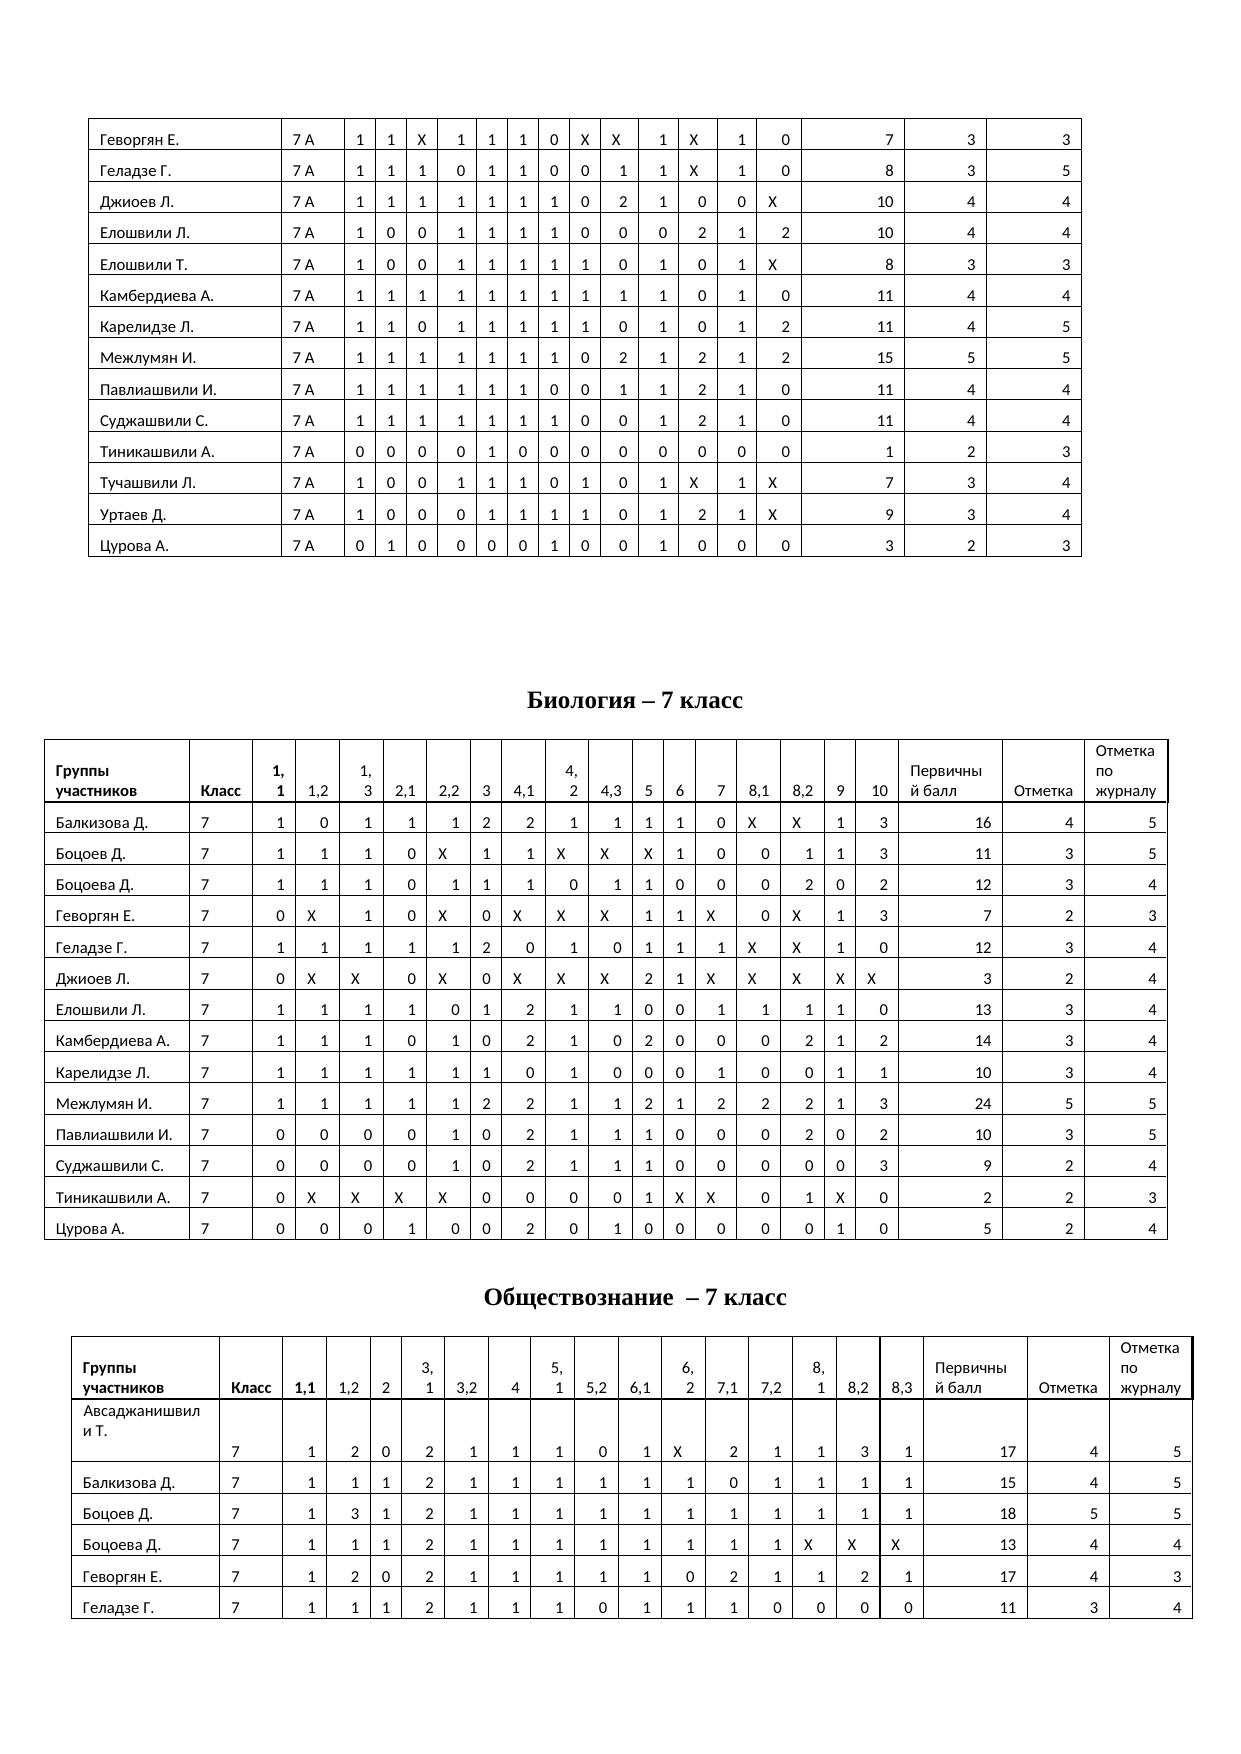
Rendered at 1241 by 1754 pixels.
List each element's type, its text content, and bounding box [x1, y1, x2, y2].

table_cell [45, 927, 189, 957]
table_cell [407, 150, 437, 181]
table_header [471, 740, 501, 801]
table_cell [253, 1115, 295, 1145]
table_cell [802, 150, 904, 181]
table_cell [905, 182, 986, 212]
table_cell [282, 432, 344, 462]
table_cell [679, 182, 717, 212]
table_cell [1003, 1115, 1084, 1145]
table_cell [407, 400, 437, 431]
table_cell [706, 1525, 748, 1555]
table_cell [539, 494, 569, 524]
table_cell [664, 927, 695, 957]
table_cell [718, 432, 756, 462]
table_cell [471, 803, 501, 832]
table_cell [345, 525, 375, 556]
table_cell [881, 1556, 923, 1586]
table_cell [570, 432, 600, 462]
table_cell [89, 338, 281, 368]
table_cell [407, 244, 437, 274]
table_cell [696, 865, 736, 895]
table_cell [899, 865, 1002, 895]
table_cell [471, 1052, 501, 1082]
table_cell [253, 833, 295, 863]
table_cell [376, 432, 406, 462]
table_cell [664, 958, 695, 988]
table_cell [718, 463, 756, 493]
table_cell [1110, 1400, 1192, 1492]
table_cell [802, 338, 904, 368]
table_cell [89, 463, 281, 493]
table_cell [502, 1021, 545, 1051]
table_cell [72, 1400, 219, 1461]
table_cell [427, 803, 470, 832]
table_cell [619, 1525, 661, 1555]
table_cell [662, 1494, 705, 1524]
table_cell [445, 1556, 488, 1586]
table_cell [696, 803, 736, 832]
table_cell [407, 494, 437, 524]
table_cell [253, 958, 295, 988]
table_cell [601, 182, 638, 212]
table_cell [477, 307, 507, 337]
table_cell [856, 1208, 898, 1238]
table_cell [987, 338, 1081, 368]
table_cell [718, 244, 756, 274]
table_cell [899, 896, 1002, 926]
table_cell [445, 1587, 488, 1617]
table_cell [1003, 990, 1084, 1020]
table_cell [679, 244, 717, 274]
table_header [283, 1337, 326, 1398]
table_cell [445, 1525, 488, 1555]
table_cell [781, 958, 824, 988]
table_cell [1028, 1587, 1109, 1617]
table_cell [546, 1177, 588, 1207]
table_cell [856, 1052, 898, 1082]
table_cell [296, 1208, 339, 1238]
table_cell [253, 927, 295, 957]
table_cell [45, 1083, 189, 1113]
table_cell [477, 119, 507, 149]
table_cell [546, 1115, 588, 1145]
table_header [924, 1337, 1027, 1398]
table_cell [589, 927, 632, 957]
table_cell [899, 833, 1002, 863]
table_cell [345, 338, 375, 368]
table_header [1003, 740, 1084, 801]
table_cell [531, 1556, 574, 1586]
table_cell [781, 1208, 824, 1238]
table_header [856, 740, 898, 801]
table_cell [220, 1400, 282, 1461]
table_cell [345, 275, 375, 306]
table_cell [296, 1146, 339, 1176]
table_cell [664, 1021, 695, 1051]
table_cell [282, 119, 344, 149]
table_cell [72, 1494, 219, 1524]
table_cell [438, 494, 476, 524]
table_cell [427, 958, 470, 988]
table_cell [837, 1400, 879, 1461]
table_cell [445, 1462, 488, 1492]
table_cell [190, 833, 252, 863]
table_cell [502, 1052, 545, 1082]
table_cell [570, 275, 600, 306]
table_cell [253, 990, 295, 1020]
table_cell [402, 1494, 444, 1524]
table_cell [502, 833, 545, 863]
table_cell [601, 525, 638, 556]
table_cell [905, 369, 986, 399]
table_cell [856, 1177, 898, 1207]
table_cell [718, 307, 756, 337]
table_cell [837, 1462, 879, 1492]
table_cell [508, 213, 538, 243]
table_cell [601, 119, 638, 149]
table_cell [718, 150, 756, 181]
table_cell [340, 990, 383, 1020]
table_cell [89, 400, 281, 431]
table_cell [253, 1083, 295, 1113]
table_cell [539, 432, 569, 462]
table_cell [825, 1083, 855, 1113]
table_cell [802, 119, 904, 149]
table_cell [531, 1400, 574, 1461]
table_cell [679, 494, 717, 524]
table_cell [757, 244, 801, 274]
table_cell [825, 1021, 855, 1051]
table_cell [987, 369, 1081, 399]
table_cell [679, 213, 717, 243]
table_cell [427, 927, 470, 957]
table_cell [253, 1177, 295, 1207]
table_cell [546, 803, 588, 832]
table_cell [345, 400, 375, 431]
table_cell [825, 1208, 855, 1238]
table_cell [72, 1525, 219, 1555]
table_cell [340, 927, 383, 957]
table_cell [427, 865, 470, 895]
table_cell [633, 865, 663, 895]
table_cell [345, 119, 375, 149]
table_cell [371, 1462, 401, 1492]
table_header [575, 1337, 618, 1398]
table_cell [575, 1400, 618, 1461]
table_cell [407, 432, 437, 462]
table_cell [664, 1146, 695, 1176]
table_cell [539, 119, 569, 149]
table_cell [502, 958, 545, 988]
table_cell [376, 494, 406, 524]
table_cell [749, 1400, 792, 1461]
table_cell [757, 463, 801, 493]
text Обществознание – 7 класс [177, 1282, 1093, 1311]
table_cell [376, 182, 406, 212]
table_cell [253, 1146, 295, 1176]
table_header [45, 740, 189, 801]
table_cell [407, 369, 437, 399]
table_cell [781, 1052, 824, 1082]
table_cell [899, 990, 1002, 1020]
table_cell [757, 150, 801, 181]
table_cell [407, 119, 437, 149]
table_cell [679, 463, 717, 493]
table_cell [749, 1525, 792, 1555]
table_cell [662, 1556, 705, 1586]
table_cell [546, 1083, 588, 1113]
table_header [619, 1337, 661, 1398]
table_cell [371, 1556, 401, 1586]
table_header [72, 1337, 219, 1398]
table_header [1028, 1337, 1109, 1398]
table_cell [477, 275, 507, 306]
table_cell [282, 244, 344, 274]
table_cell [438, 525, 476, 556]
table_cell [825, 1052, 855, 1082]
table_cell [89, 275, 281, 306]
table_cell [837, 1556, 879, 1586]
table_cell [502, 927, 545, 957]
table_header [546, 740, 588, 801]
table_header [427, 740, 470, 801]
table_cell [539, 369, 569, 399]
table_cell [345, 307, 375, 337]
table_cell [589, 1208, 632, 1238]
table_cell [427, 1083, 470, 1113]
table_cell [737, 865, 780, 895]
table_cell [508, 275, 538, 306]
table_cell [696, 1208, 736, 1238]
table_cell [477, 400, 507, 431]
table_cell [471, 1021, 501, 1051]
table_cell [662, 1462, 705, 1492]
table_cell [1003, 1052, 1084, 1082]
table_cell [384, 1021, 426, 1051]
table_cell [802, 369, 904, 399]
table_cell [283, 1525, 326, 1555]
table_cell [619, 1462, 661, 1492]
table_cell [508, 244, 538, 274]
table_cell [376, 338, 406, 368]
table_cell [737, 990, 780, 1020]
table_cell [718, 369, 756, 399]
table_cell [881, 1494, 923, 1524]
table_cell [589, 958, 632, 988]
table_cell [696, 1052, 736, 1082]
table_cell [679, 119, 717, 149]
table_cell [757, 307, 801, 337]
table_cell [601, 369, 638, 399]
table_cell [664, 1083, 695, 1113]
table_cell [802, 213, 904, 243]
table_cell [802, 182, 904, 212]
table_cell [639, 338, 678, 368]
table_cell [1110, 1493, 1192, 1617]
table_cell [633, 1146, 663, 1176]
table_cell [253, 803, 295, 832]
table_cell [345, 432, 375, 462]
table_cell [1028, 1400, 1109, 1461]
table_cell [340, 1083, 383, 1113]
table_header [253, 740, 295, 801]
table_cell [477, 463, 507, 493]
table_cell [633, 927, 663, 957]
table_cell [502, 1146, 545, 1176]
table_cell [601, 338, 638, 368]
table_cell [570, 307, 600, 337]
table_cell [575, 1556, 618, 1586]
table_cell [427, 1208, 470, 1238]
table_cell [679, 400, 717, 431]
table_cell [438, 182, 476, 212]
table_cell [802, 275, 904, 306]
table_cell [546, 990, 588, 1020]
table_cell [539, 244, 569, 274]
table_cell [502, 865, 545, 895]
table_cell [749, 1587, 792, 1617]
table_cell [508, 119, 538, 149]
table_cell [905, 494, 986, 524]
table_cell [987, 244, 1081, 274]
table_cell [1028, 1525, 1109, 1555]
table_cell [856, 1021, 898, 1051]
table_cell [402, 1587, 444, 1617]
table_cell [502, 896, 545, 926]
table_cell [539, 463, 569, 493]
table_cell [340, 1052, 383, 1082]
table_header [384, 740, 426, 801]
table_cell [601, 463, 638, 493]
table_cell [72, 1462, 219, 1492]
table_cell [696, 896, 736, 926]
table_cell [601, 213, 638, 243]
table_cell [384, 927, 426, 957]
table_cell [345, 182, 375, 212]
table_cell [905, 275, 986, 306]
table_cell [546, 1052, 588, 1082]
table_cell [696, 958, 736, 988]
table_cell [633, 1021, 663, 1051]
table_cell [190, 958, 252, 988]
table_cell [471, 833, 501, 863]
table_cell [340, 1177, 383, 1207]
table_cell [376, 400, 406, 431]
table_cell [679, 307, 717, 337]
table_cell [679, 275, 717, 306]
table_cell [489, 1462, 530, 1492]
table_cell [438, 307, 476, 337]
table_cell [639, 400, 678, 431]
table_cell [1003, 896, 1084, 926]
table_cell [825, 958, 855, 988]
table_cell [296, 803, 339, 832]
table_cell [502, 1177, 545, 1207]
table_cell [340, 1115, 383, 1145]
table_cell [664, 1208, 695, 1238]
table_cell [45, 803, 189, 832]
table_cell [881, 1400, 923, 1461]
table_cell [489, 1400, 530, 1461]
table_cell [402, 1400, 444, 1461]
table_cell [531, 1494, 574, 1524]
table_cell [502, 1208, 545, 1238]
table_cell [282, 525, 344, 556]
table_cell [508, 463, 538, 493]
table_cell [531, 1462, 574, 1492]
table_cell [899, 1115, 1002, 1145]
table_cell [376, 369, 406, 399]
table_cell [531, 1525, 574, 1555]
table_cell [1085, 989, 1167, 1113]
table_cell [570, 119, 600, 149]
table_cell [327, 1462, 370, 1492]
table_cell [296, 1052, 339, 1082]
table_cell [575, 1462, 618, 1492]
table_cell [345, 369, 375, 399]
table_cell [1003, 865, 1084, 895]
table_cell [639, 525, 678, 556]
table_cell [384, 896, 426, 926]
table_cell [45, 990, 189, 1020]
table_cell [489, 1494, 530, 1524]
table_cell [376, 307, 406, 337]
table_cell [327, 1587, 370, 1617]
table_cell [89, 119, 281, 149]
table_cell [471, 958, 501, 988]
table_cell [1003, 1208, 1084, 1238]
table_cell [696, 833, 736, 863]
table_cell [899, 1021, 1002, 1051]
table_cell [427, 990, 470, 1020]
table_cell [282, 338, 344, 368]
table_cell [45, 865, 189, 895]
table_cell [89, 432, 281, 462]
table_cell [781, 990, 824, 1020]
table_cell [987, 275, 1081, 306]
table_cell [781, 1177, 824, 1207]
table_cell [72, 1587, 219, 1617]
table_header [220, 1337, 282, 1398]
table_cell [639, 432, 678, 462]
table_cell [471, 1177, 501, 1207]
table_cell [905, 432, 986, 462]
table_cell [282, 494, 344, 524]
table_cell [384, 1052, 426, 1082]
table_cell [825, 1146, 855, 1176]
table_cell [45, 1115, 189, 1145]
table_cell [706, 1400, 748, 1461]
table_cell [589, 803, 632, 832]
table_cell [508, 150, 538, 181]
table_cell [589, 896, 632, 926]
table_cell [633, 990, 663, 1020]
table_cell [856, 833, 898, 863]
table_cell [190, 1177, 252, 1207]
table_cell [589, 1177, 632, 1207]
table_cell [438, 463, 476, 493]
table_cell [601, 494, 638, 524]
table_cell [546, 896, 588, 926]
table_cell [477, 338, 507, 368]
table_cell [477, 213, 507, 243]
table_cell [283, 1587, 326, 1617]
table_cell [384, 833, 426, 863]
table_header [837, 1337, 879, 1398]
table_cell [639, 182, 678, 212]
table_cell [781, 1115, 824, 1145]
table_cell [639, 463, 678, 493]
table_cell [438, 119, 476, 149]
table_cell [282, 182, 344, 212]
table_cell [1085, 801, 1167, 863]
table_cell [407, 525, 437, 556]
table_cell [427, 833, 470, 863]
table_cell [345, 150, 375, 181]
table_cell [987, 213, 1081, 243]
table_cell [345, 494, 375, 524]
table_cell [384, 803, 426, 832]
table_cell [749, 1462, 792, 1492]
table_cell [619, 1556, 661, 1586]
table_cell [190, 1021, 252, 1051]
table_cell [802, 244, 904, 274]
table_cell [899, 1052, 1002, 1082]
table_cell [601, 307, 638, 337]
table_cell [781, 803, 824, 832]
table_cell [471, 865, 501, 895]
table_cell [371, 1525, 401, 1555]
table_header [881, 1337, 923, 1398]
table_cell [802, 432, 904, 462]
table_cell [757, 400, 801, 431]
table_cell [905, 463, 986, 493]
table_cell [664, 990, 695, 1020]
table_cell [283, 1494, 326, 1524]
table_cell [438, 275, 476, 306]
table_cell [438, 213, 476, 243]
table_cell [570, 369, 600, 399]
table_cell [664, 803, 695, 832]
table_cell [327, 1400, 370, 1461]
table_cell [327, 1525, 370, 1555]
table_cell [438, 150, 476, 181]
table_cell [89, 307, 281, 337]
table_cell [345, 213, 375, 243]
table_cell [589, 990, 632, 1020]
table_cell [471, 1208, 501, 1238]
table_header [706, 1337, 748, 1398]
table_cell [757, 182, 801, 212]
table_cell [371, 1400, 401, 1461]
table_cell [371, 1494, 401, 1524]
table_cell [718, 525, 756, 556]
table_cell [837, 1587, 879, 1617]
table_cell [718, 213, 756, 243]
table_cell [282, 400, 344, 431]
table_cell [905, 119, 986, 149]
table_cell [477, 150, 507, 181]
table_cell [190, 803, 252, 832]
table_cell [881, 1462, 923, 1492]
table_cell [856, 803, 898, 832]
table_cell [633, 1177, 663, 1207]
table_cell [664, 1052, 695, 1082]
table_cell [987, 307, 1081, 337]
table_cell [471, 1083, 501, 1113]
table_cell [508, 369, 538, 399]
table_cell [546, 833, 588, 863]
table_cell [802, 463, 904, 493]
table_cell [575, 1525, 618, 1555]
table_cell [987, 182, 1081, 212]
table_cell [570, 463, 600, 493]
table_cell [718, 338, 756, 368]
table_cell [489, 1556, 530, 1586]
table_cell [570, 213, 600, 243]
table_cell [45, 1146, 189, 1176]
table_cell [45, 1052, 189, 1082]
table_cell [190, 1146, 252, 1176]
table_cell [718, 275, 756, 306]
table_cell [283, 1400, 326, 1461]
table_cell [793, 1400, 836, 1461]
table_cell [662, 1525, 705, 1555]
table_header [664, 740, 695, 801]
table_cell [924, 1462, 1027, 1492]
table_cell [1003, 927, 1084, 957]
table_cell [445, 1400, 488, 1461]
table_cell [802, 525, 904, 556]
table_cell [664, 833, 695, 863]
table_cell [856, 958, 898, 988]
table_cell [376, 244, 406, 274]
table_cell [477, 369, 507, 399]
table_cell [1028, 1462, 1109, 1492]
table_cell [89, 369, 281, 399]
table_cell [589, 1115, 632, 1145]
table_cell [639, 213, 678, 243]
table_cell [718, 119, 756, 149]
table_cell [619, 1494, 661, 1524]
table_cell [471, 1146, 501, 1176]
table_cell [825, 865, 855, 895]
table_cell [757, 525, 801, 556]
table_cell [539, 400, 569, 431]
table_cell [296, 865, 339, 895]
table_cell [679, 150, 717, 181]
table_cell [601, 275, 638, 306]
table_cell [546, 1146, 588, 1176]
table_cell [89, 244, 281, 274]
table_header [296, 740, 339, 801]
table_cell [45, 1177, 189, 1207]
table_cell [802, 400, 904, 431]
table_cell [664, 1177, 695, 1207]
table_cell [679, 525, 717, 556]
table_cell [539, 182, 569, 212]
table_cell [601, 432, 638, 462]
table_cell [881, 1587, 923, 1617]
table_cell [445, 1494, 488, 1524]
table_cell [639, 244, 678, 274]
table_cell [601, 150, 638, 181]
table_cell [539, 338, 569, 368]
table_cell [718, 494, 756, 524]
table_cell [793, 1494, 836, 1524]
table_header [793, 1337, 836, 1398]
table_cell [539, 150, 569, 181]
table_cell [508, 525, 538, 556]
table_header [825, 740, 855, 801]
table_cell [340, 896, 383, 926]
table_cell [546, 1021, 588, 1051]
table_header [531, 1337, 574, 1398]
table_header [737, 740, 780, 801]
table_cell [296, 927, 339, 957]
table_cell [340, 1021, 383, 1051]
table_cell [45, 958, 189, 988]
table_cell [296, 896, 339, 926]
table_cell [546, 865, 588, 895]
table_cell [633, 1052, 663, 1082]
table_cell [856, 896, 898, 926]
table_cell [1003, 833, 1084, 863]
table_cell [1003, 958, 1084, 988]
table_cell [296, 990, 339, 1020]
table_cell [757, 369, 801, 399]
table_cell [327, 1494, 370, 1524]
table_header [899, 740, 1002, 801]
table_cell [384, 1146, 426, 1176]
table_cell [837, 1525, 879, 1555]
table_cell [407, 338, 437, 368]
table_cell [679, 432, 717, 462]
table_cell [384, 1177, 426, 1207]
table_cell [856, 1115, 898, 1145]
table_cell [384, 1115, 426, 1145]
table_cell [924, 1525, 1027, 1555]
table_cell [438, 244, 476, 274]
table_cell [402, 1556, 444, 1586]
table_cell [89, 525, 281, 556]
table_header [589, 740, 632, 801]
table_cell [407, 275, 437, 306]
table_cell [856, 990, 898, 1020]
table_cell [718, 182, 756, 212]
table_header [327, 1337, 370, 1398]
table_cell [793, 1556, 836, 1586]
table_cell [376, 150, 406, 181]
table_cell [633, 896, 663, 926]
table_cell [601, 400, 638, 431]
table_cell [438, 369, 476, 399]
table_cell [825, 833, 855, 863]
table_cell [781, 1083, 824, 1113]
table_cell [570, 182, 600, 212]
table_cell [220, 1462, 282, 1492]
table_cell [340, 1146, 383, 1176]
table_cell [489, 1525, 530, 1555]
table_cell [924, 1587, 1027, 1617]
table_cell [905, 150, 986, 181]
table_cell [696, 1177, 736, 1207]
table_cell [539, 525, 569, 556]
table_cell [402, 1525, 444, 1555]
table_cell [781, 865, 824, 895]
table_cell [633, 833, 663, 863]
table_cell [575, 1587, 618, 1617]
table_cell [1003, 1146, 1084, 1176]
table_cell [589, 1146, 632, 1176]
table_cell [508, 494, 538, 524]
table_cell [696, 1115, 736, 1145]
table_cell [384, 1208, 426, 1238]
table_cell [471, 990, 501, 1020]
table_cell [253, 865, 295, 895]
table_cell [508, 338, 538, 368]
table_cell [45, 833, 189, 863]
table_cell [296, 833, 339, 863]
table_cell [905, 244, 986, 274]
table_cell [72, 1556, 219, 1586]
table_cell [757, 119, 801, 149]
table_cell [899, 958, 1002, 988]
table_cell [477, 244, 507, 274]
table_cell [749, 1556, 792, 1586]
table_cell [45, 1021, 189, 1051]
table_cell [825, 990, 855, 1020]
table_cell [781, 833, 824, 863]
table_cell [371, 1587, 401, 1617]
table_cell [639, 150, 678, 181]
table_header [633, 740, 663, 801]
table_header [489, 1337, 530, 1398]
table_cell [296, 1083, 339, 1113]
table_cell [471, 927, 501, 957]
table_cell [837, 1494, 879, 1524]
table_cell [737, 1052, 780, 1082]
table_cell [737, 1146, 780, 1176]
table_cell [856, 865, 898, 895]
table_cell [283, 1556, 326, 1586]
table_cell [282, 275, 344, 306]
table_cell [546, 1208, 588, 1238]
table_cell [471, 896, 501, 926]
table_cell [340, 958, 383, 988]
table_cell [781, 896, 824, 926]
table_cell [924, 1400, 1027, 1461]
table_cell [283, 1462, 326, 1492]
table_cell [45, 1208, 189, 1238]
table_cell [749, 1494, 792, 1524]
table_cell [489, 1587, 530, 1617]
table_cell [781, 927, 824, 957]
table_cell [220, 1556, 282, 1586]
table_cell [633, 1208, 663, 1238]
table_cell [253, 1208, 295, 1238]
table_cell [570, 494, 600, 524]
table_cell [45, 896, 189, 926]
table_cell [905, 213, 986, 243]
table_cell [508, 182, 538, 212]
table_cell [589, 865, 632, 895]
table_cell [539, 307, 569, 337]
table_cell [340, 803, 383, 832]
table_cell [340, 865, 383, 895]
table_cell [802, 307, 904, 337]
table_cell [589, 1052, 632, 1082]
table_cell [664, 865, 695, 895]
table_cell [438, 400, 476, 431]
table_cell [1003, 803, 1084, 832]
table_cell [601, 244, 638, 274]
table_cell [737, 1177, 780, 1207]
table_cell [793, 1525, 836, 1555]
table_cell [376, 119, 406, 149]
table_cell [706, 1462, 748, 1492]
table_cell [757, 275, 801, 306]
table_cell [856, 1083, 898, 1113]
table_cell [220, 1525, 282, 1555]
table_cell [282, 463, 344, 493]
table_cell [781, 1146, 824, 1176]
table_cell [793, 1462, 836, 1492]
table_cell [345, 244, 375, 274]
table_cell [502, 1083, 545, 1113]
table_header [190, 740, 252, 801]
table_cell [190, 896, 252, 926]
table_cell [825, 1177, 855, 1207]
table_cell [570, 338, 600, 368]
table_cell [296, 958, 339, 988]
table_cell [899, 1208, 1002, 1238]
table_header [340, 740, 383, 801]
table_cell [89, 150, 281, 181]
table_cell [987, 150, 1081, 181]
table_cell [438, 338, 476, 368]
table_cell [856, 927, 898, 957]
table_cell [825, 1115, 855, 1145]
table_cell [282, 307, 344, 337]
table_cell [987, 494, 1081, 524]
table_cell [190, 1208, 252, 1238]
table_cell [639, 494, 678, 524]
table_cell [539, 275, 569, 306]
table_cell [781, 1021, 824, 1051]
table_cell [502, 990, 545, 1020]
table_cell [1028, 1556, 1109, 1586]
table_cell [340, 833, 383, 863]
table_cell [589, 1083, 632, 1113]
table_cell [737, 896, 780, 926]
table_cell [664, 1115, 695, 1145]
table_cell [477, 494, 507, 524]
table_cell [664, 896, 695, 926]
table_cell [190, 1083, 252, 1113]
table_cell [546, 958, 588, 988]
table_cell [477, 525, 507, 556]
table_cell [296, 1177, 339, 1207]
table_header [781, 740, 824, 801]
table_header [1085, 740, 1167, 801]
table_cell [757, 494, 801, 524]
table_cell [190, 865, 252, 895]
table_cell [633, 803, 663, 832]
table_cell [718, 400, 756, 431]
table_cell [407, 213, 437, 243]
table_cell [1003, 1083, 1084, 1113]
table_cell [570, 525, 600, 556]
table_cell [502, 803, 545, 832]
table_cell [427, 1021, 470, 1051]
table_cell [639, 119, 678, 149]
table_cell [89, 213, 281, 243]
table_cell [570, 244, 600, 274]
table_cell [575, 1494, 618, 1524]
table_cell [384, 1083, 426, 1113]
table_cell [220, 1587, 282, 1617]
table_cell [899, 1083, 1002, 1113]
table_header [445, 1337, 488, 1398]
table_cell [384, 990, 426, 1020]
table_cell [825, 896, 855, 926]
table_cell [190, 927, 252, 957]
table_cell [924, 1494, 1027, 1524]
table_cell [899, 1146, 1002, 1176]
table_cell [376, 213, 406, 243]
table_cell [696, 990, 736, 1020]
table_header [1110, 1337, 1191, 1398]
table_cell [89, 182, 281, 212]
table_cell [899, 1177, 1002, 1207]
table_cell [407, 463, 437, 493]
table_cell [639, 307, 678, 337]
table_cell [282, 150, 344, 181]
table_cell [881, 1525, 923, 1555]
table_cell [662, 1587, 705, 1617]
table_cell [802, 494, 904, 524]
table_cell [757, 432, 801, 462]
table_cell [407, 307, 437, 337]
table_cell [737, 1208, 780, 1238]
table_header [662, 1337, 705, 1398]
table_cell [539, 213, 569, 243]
text Биология – 7 класс [177, 685, 1093, 714]
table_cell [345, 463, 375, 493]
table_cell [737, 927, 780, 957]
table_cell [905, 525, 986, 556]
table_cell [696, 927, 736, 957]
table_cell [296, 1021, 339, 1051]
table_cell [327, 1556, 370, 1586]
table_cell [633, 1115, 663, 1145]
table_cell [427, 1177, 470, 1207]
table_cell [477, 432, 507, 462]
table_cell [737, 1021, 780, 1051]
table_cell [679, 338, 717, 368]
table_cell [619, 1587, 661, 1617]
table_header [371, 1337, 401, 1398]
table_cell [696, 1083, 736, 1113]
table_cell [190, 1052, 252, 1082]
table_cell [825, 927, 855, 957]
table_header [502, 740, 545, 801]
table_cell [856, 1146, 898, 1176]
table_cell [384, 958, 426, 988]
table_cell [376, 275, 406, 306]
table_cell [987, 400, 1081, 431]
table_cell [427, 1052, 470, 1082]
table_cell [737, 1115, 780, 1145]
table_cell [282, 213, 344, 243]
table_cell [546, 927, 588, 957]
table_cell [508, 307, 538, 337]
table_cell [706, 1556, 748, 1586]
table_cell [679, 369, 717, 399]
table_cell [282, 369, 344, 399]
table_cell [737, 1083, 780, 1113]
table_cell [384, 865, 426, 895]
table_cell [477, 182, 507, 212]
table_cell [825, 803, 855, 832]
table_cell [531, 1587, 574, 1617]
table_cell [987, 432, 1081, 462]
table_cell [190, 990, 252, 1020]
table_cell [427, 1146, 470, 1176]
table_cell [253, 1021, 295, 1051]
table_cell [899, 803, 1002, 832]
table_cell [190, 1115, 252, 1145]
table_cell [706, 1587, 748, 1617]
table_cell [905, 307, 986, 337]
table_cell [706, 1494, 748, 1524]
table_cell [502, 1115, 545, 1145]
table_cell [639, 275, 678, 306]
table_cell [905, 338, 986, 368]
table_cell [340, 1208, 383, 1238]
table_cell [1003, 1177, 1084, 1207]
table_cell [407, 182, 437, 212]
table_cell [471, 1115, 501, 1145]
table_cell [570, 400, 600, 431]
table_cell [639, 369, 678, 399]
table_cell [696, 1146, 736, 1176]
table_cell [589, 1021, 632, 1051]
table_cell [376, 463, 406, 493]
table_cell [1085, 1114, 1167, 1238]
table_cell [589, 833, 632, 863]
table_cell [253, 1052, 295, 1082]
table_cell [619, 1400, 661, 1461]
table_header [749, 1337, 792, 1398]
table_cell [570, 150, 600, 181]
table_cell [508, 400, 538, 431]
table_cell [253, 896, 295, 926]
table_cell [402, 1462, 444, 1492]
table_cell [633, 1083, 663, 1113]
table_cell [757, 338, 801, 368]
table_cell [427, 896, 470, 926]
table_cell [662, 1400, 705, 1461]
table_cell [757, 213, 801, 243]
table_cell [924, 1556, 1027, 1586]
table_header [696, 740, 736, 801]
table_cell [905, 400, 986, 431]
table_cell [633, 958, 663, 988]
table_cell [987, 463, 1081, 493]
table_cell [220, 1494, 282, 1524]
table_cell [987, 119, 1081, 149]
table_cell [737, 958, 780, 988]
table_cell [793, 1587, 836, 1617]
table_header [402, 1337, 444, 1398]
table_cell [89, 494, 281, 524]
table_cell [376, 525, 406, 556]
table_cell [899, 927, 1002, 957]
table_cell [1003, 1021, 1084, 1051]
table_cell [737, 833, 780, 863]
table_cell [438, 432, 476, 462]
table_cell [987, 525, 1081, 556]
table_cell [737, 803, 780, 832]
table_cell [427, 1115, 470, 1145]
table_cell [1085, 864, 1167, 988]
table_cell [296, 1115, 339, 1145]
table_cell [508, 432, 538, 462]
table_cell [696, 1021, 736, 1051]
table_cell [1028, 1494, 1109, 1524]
